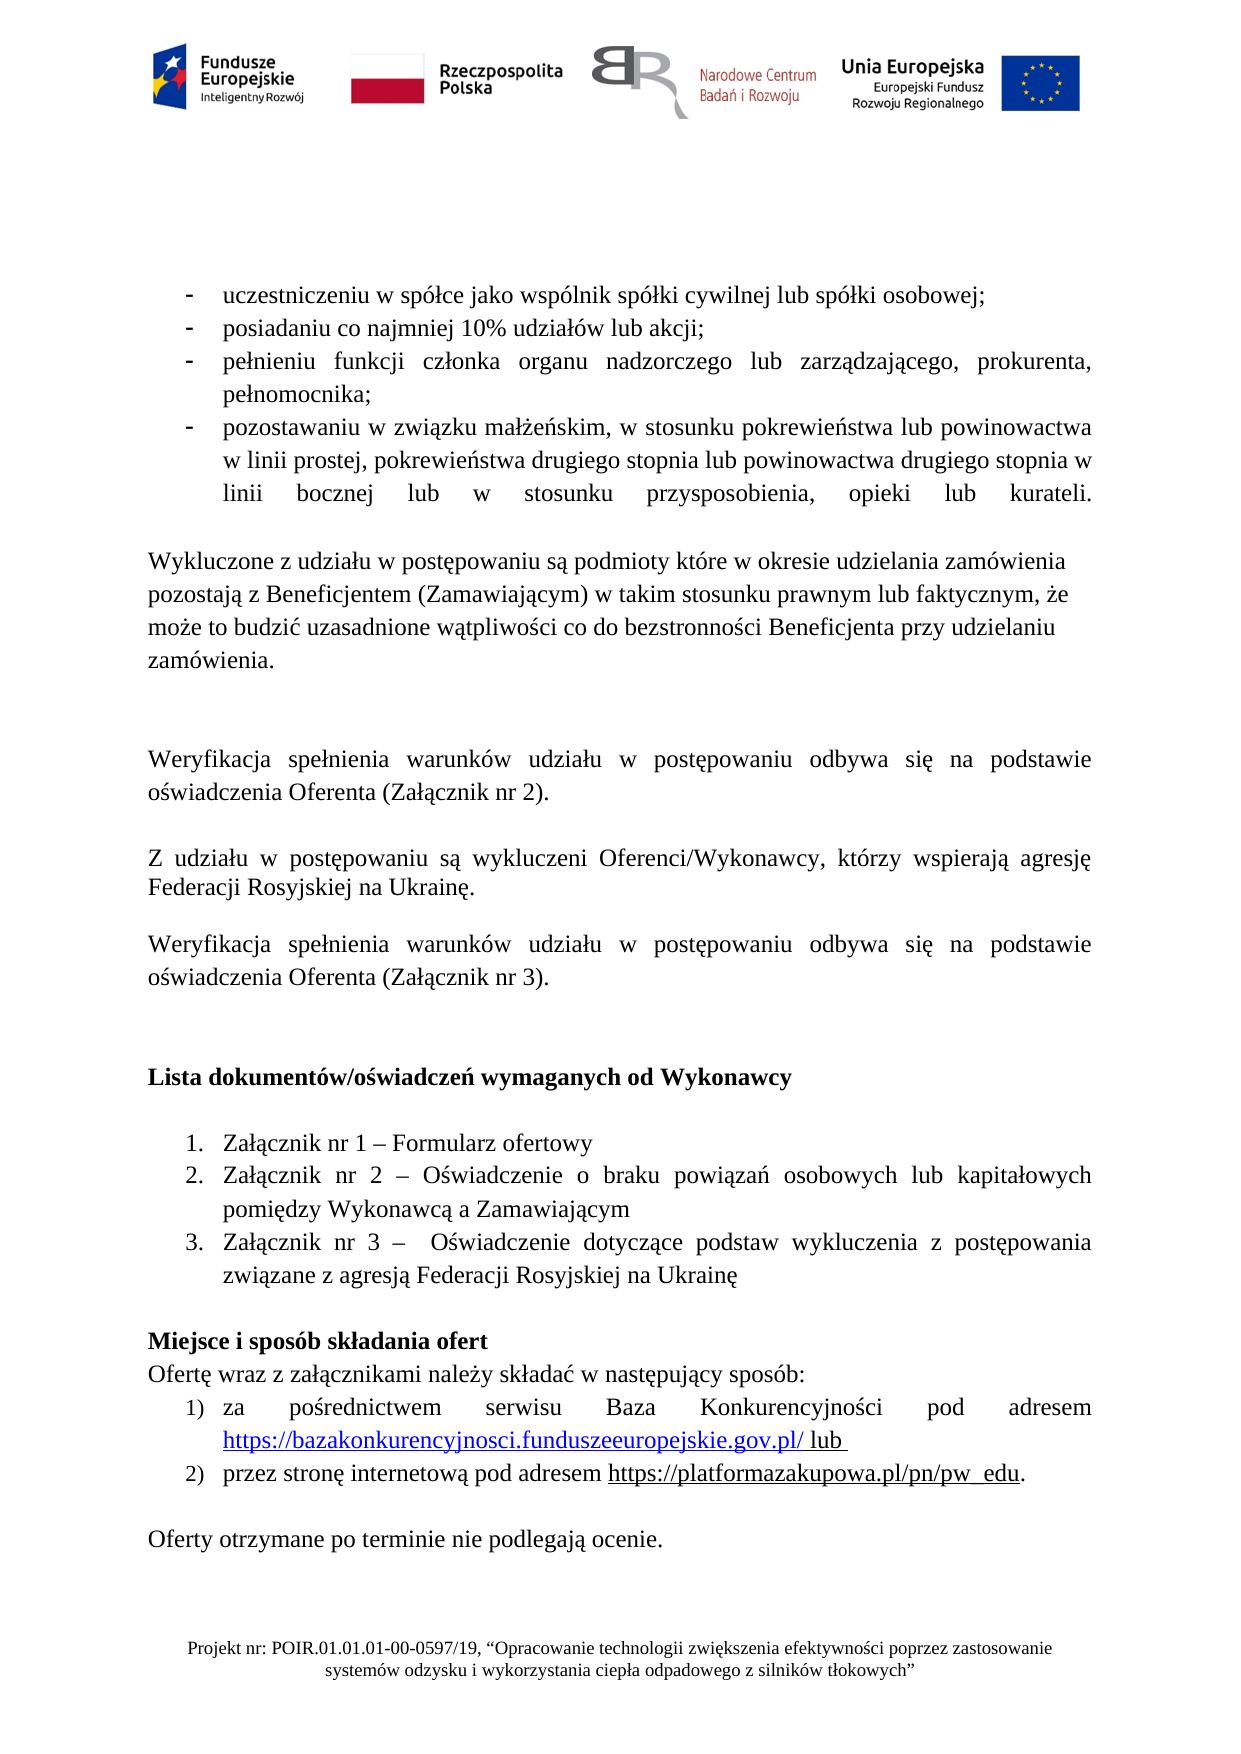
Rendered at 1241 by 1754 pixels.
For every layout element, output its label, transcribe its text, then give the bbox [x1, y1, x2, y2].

list Załącznik nr 2 – Oświadczenie o braku powiązań osobowych lub kapitałowych pomiędzy Wykonawcą a Zamawiającym [185, 1161, 1093, 1222]
text Ofertę wraz z załącznikami należy składać w następujący sposób: [148, 1359, 1093, 1387]
text Oferty otrzymane po terminie nie podlegają ocenie. [148, 1524, 1093, 1553]
list uczestniczeniu w spółce jako wspólnik spółki cywilnej lub spółki osobowej; [185, 280, 1093, 308]
list Załącznik nr 3 – Oświadczenie dotyczące podstaw wykluczenia z postępowania związane z agresją Federacji Rosyjskiej na Ukrainę [185, 1227, 1093, 1288]
text zamówienia. [148, 645, 1093, 674]
list pełnieniu funkcji członka organu nadzorczego lub zarządzającego, prokurenta, pełnomocnika; [185, 346, 1093, 407]
list przez stronę internetową pod adresem https://platformazakupowa.pl/pn/pw_edu. [185, 1458, 1093, 1487]
list posiadaniu co najmniej 10% udziałów lub akcji; [185, 313, 1093, 341]
text Lista dokumentów/oświadczeń wymaganych od Wykonawcy [148, 1062, 1093, 1090]
text Z udziału w postępowaniu są wykluczeni Oferenci/Wykonawcy, którzy wspierają agresję Federacji Rosyjskiej na Ukrainę. [148, 843, 1093, 901]
text Miejsce i sposób składania ofert [148, 1326, 1093, 1354]
picture [139, 25, 1078, 119]
text Weryfikacja spełnienia warunków udziału w postępowaniu odbywa się na podstawie oświadczenia Oferenta (Załącznik nr 3). [148, 929, 1093, 991]
text Wykluczone z udziału w postępowaniu są podmioty które w okresie udzielania zamówienia [148, 546, 1093, 575]
list za pośrednictwem serwisu Baza Konkurencyjności pod adresem https://bazakonkurencyjnosci.funduszeeuropejskie.gov.pl/ lub [185, 1392, 1093, 1453]
text Weryfikacja spełnienia warunków udziału w postępowaniu odbywa się na podstawie oświadczenia Oferenta (Załącznik nr 2). [148, 744, 1093, 806]
text może to budzić uzasadnione wątpliwości co do bezstronności Beneficjenta przy udzielaniu [148, 612, 1093, 641]
text pozostają z Beneficjentem (Zamawiającym) w takim stosunku prawnym lub faktycznym, że [148, 579, 1093, 608]
list pozostawaniu w związku małżeńskim, w stosunku pokrewieństwa lub powinowactwa w linii prostej, pokrewieństwa drugiego stopnia lub powinowactwa drugiego stopnia w linii bocznej lub w stosunku przysposobienia, opieki lub kurateli. [185, 412, 1093, 542]
list Załącznik nr 1 – Formularz ofertowy [185, 1128, 1093, 1156]
